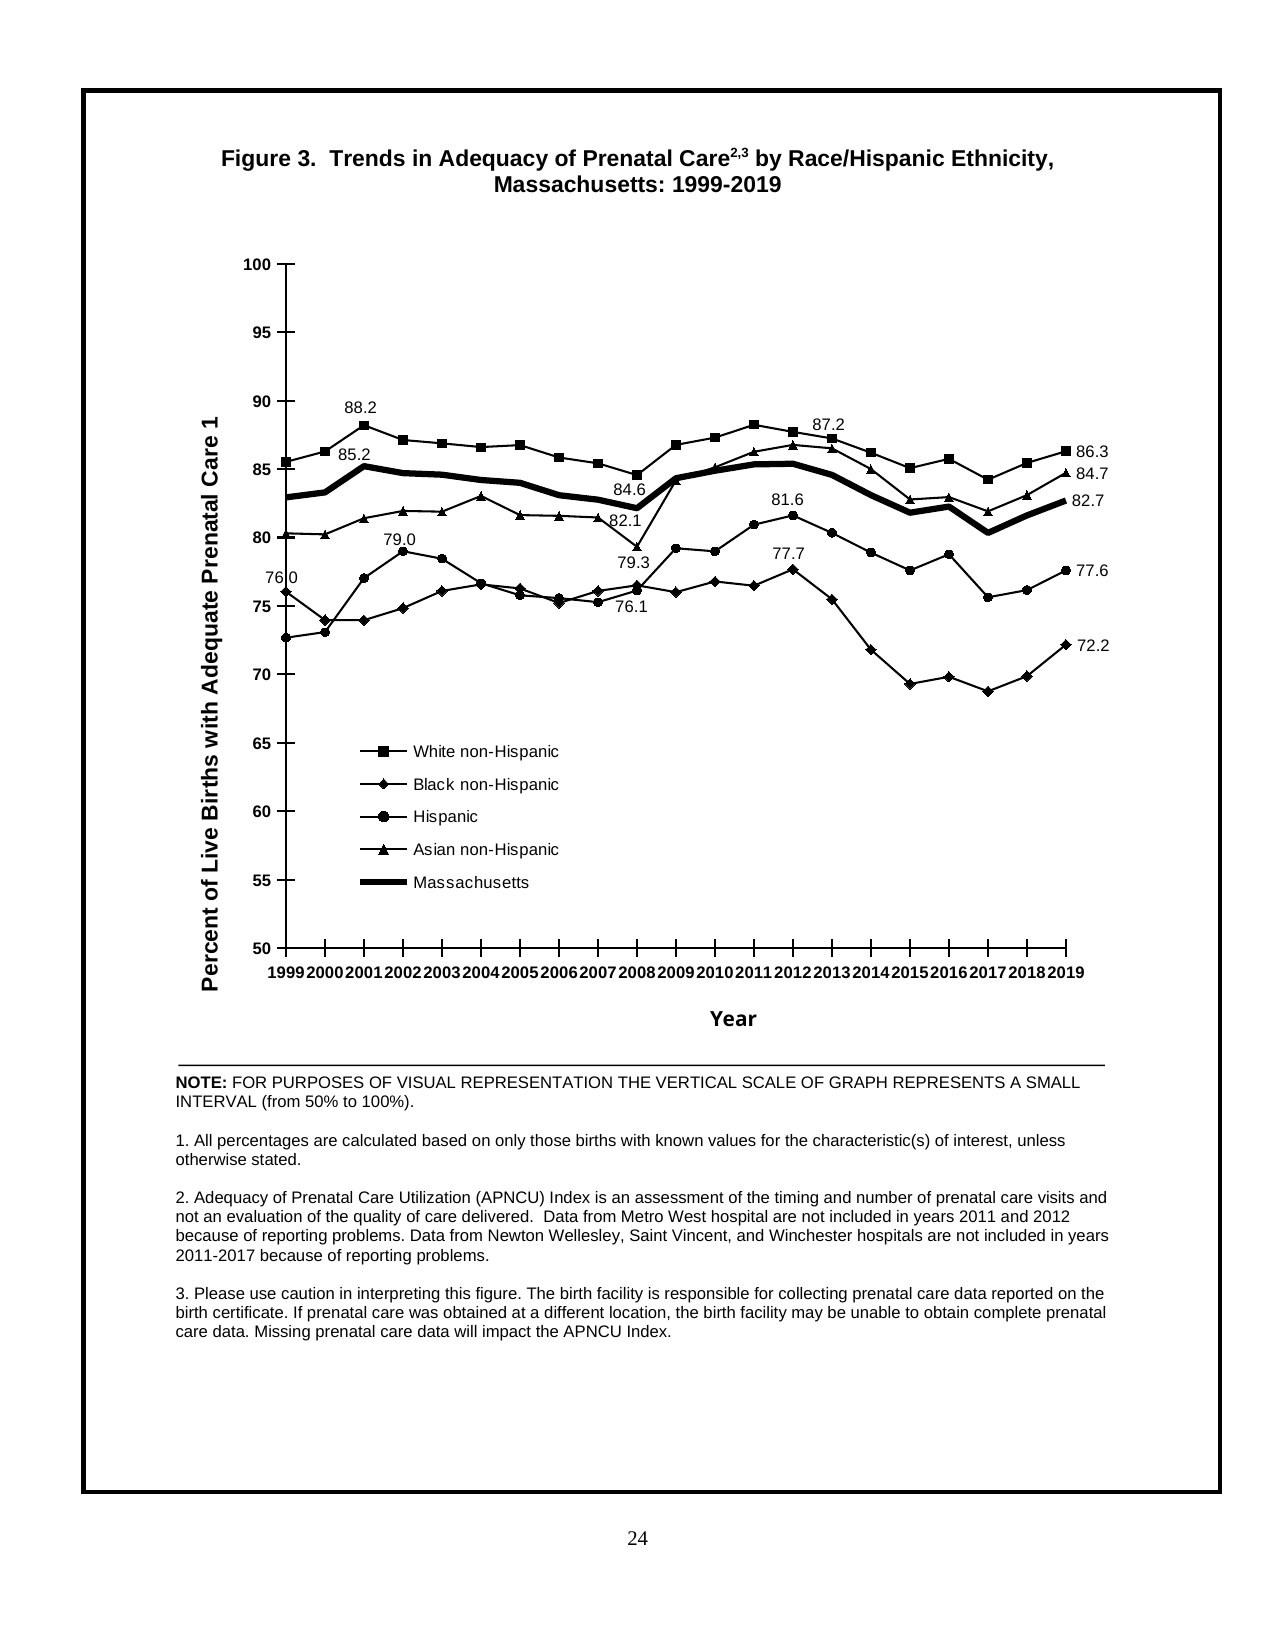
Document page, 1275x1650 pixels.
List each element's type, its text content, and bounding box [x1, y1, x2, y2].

text Figure 3. Trends in Adequacy of Prenatal Care2,3 by Race/Hispanic Ethnicity, Massachusetts: 1999-2019 [150, 145, 1125, 197]
